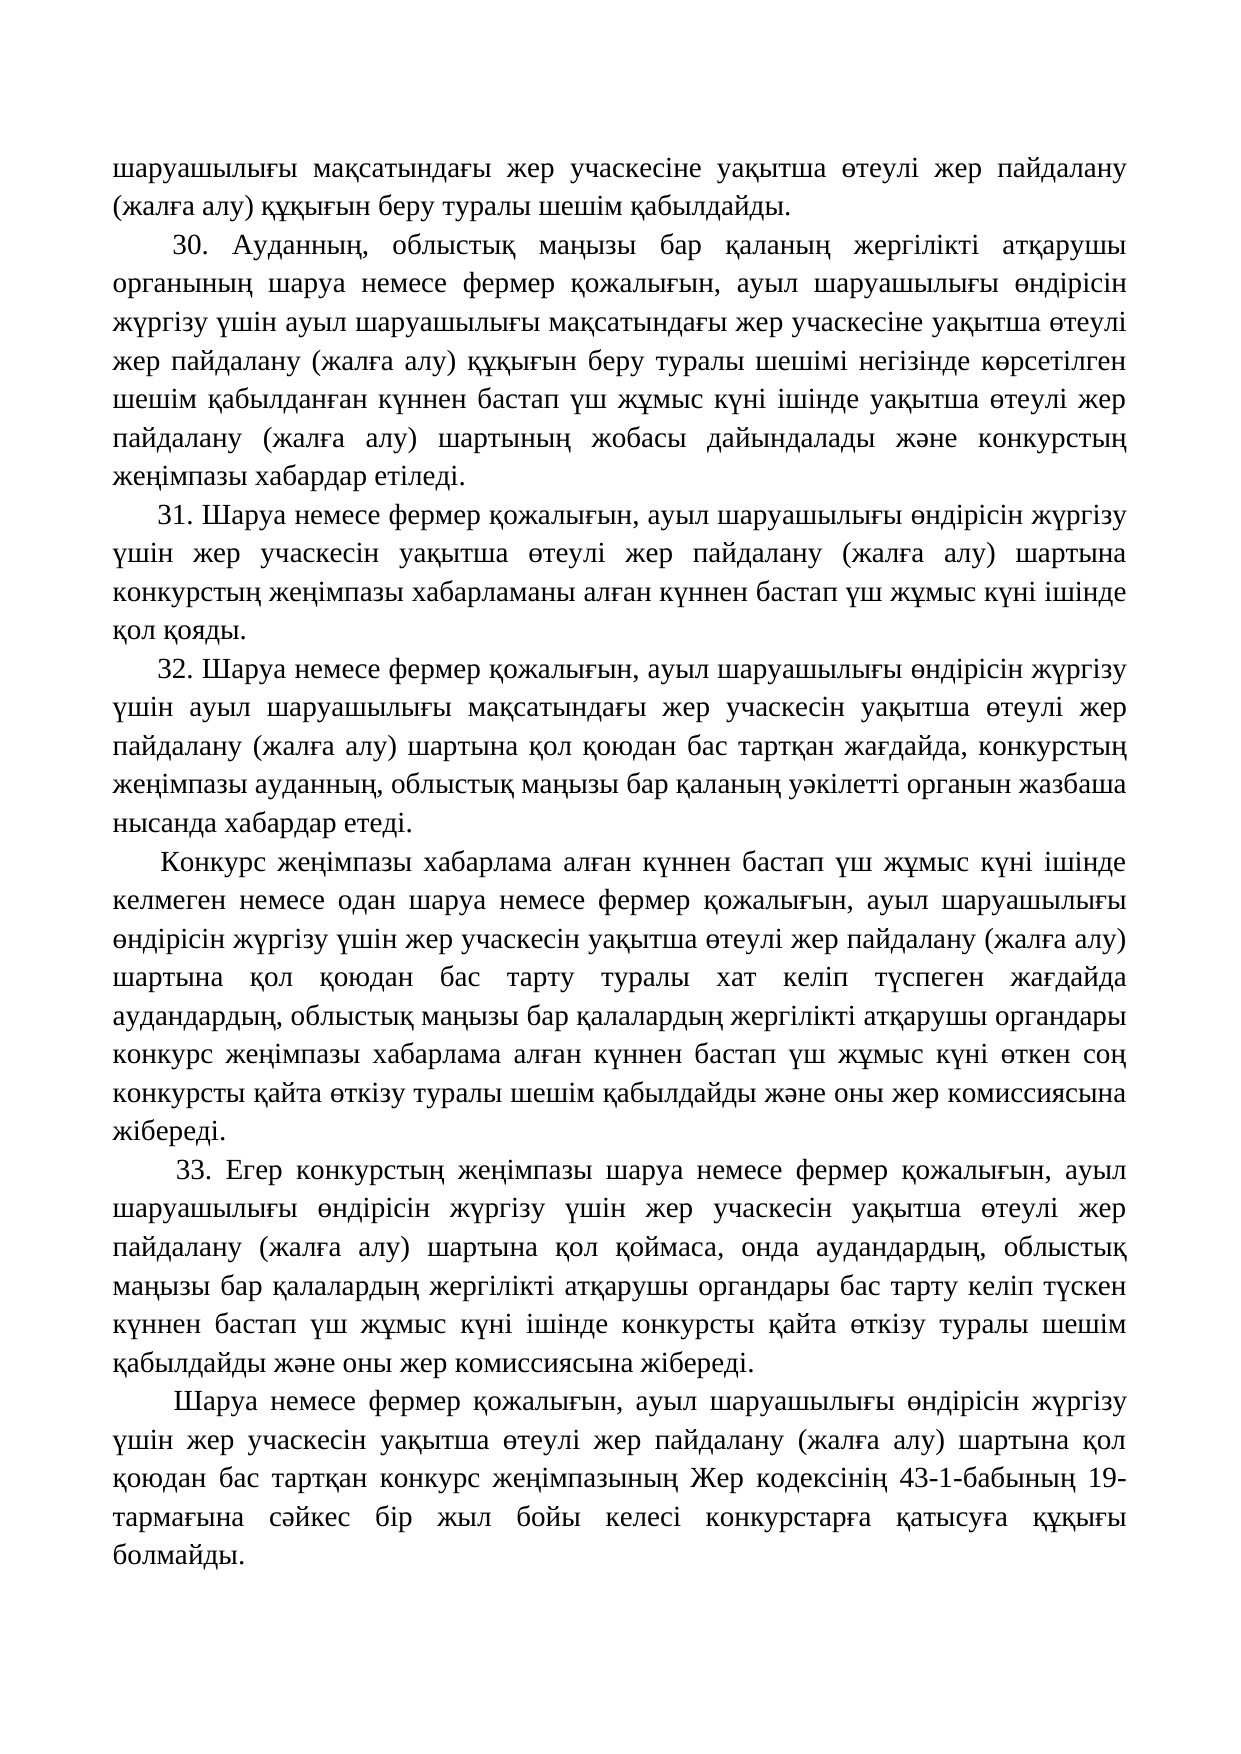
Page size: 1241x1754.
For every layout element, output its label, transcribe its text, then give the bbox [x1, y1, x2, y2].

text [112, 150, 1128, 222]
text 30. Ауданның, облыстық маңызы бар қаланың жергілікті атқарушы органының шаруа немесе фермер қожалығын, ауыл шаруашылығы өндірісін жүргізу үшін ауыл шаруашылығы мақсатындағы жер учаскесіне уақытша өтеулі жер пайдалану (жалға алу) құқығын беру туралы шешімі негізінде көрсетілген шешім қабылданған күннен бастап үш жұмыс күні ішінде уақытша өтеулі жер пайдалану (жалға алу) шартының жобасы дайындалады және конкурстың жеңімпазы хабардар етіледі. [112, 227, 1128, 492]
text Шаруа немесе фермер қожалығын, ауыл шаруашылығы өндірісін жүргізу үшін жер учаскесін уақытша өтеулі жер пайдалану (жалға алу) шартына қол қоюдан бас тартқан конкурс жеңімпазының Жер кодексінің 43-1-бабының 19-тармағына сәйкес бір жыл бойы келесі конкурстарға қатысуға құқығы болмайды. [112, 1383, 1128, 1571]
text 33. Егер конкурстың жеңімпазы шаруа немесе фермер қожалығын, ауыл шаруашылығы өндірісін жүргізу үшін жер учаскесін уақытша өтеулі жер пайдалану (жалға алу) шартына қол қоймаса, онда аудандардың, облыстық маңызы бар қалалардың жергілікті атқарушы органдары бас тарту келіп түскен күннен бастап үш жұмыс күні ішінде конкурсты қайта өткізу туралы шешім қабылдайды және оны жер комиссиясына жібереді. [112, 1152, 1128, 1378]
text 31. Шаруа немесе фермер қожалығын, ауыл шаруашылығы өндірісін жүргізу үшін жер учаскесін уақытша өтеулі жер пайдалану (жалға алу) шартына конкурстың жеңімпазы хабарламаны алған күннен бастап үш жұмыс күні ішінде қол қояды. [112, 497, 1128, 646]
text 32. Шаруа немесе фермер қожалығын, ауыл шаруашылығы өндірісін жүргізу үшін ауыл шаруашылығы мақсатындағы жер учаскесін уақытша өтеулі жер пайдалану (жалға алу) шартына қол қоюдан бас тартқан жағдайда, конкурстың жеңімпазы ауданның, облыстық маңызы бар қаланың уәкілетті органын жазбаша нысанда хабардар етеді. [112, 651, 1128, 839]
text Конкурс жеңімпазы хабарлама алған күннен бастап үш жұмыс күні ішінде келмеген немесе одан шаруа немесе фермер қожалығын, ауыл шаруашылығы өндірісін жүргізу үшін жер учаскесін уақытша өтеулі жер пайдалану (жалға алу) шартына қол қоюдан бас тарту туралы хат келіп түспеген жағдайда аудандардың, облыстық маңызы бар қалалардың жергілікті атқарушы органдары конкурс жеңімпазы хабарлама алған күннен бастап үш жұмыс күні өткен соң конкурсты қайта өткізу туралы шешім қабылдайды және оны жер комиссиясына жібереді. [112, 844, 1128, 1147]
